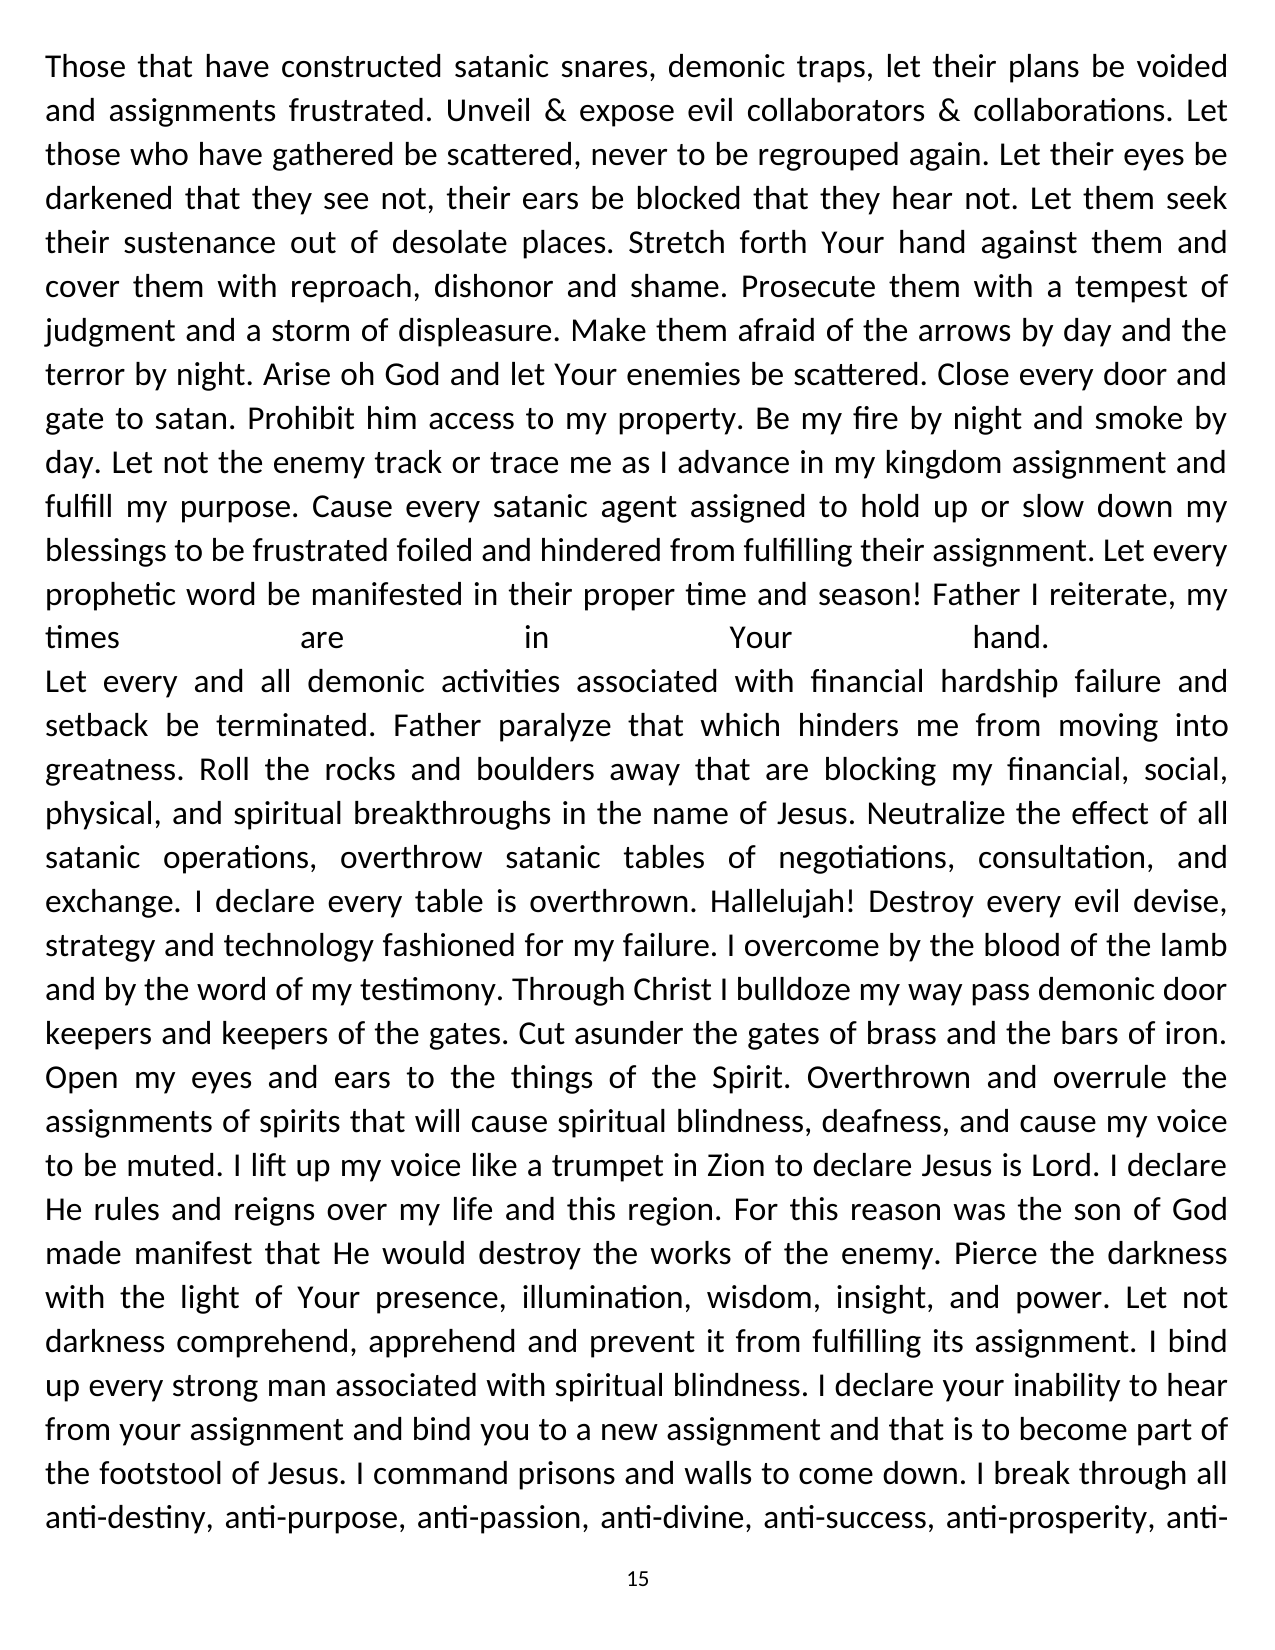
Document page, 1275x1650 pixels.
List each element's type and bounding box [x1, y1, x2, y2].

text [45, 45, 1230, 1536]
